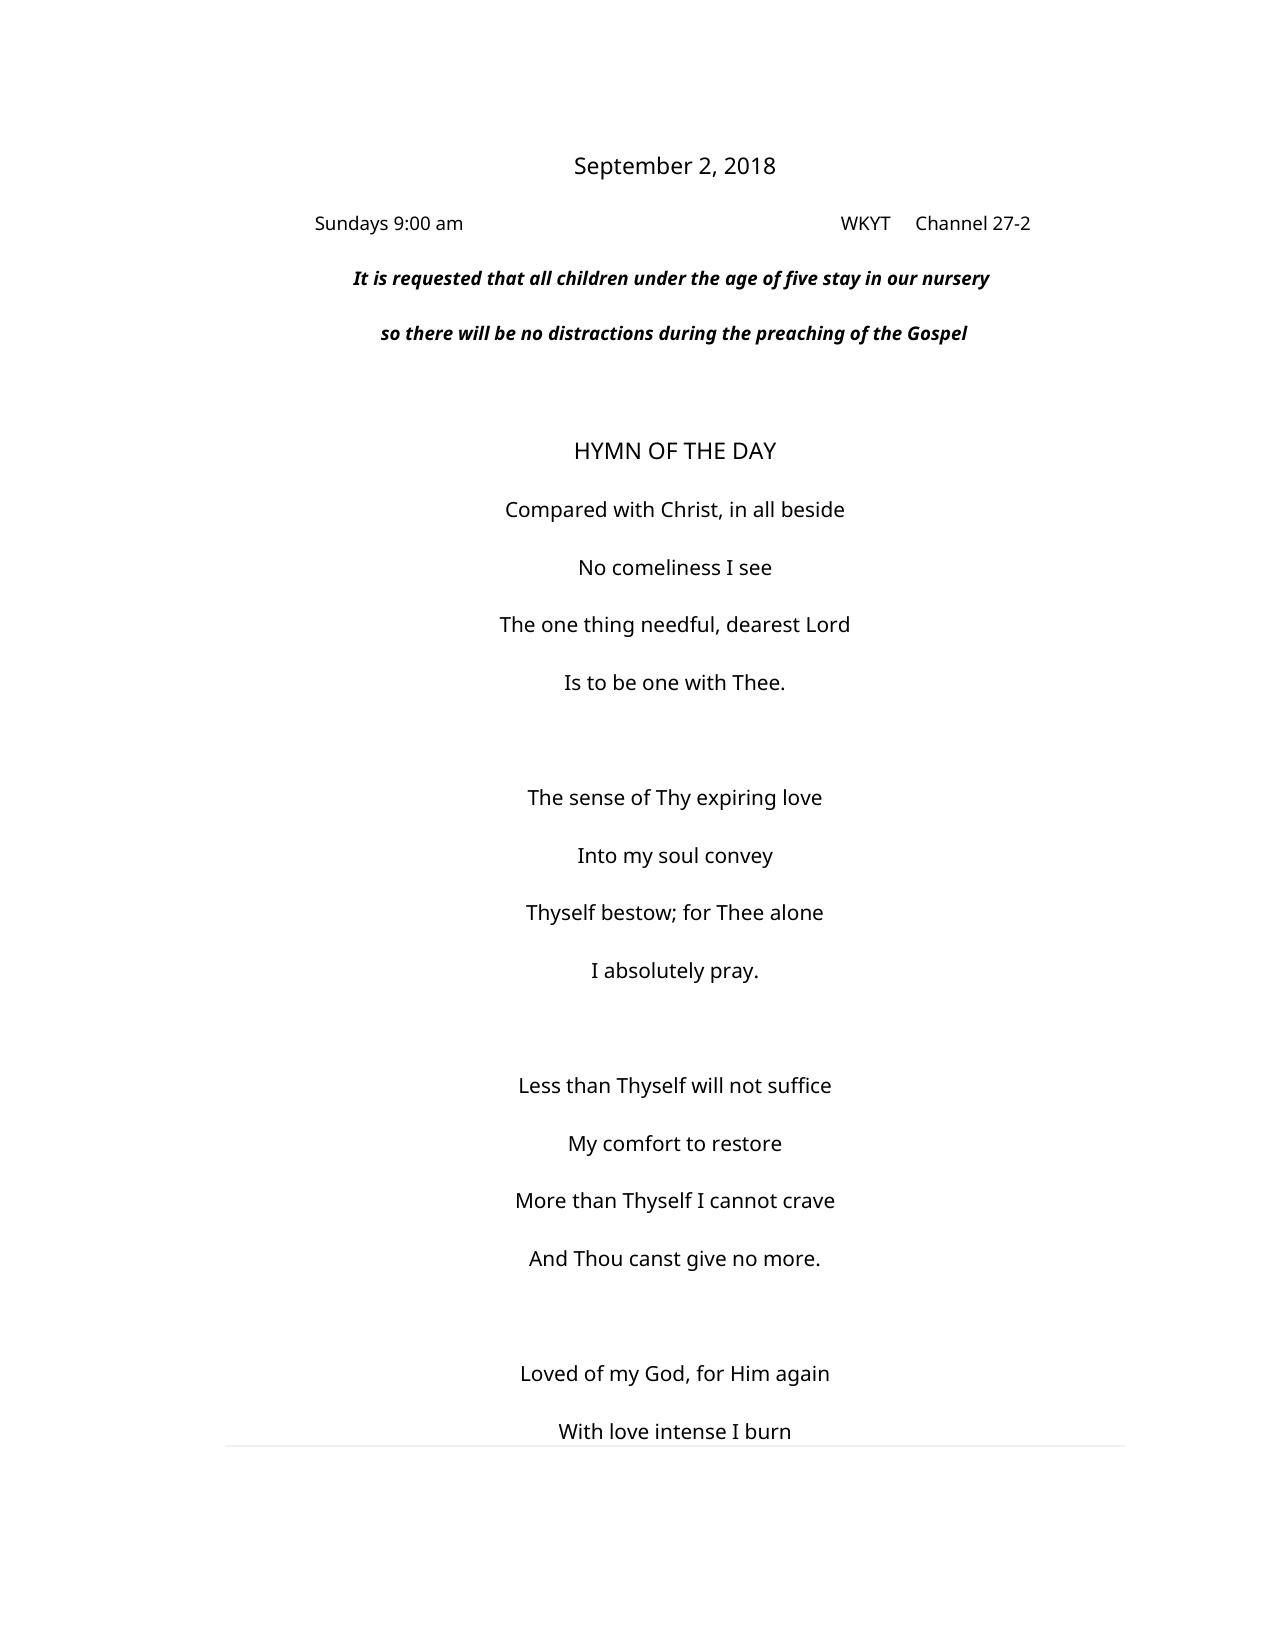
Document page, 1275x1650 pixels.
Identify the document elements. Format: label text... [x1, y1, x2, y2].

text Sundays 9:00 am WKYT Channel 27-2 [225, 210, 1125, 236]
text It is requested that all children under the age of five stay in our nursery [225, 265, 1125, 291]
text September 2, 2018 [225, 150, 1125, 181]
text Is to be one with Thee. [225, 668, 1125, 697]
text Into my soul convey [225, 841, 1125, 869]
text I absolutely pray. [225, 956, 1125, 984]
text More than Thyself I cannot crave [225, 1187, 1125, 1215]
text Thyself bestow; for Thee alone [225, 898, 1125, 927]
text The one thing needful, dearest Lord [225, 611, 1125, 639]
text Compared with Christ, in all beside [225, 495, 1125, 524]
text The sense of Thy expiring love [225, 783, 1125, 812]
text No comeliness I see [225, 553, 1125, 581]
text HYMN OF THE DAY [225, 435, 1125, 466]
text Loved of my God, for Him again [225, 1359, 1125, 1388]
text And Thou canst give no more. [225, 1244, 1125, 1273]
text Less than Thyself will not suffice [225, 1071, 1125, 1100]
text With love intense I burn [225, 1417, 1125, 1445]
text My comfort to restore [225, 1129, 1125, 1157]
text so there will be no distractions during the preaching of the Gospel [225, 320, 1125, 345]
